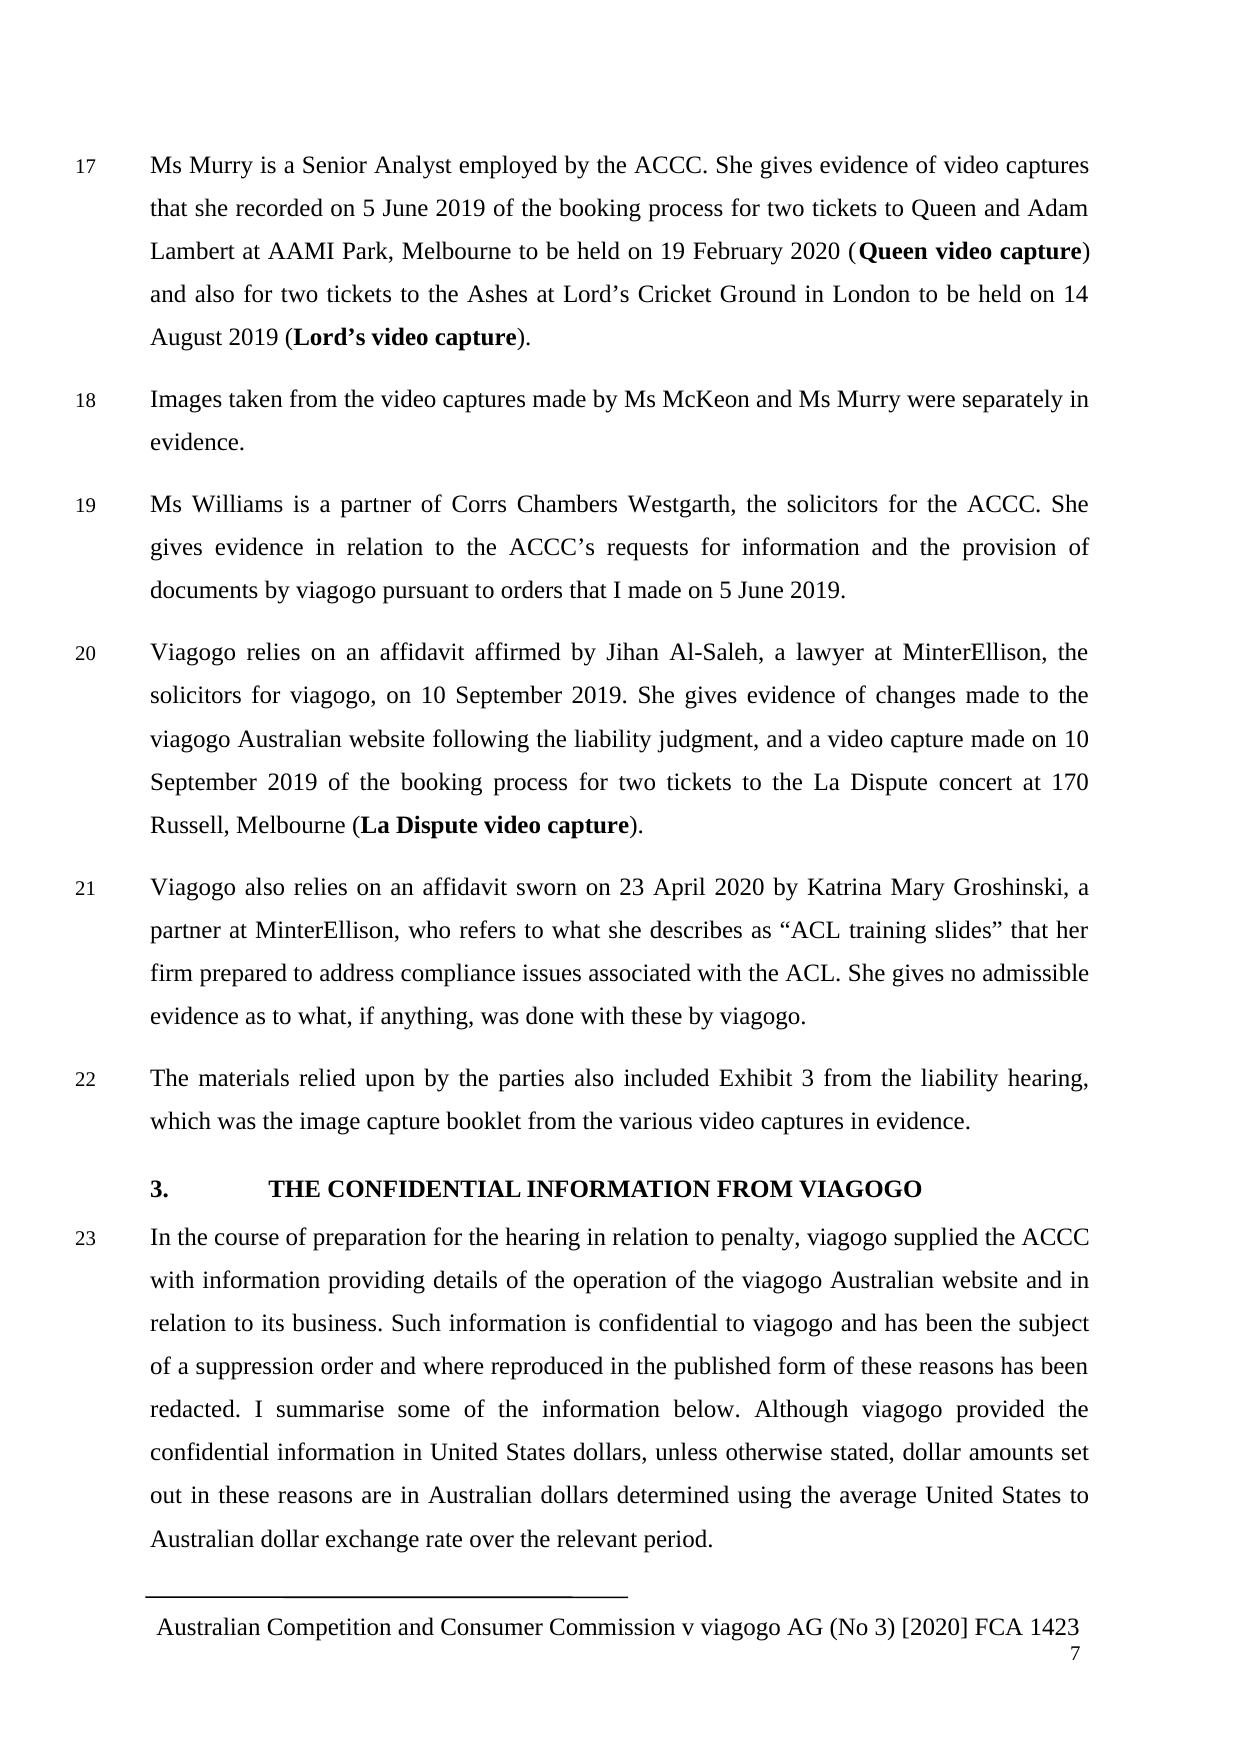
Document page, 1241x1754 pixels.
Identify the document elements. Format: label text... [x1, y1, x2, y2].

text The materials relied upon by the parties also included Exhibit 3 from the liability hearing, which was the image capture booklet from the various video captures in evidence. [75, 1063, 1090, 1135]
text In the course of preparation for the hearing in relation to penalty, viagogo supplied the ACCC with information providing details of the operation of the viagogo Australian website and in relation to its business. Such information is confidential to viagogo and has been the subject of a suppression order and where reproduced in the published form of these reasons has been redacted. I summarise some of the information below. Although viagogo provided the confidential information in United States dollars, unless otherwise stated, dollar amounts set out in these reasons are in Australian dollars determined using the average United States to Australian dollar exchange rate over the relevant period. [75, 1222, 1090, 1552]
text Ms Williams is a partner of Corrs Chambers Westgarth, the solicitors for the ACCC. She gives evidence in relation to the ACCC’s requests for information and the provision of documents by viagogo pursuant to orders that I made on 5 June 2019. [75, 489, 1090, 604]
subtitle THE CONFIDENTIAL INFORMATION FROM VIAGOGO [150, 1174, 1090, 1203]
text Viagogo also relies on an affidavit sworn on 23 April 2020 by Katrina Mary Groshinski, a partner at MinterEllison, who refers to what she describes as “ACL training slides” that her firm prepared to address compliance issues associated with the ACL. She gives no admissible evidence as to what, if anything, was done with these by viagogo. [75, 872, 1090, 1030]
text Viagogo relies on an affidavit affirmed by Jihan Al-Saleh, a lawyer at MinterEllison, the solicitors for viagogo, on 10 September 2019. She gives evidence of changes made to the viagogo Australian website following the liability judgment, and a video capture made on 10 September 2019 of the booking process for two tickets to the La Dispute concert at 170 Russell, Melbourne (La Dispute video capture). [75, 637, 1090, 839]
text Images taken from the video captures made by Ms McKeon and Ms Murry were separately in evidence. [75, 384, 1090, 456]
text Ms Murry is a Senior Analyst employed by the ACCC. She gives evidence of video captures that she recorded on 5 June 2019 of the booking process for two tickets to Queen and Adam Lambert at AAMI Park, Melbourne to be held on 19 February 2020 (Queen video capture) and also for two tickets to the Ashes at Lord’s Cricket Ground in London to be held on 14 August 2019 (Lord’s video capture). [75, 150, 1090, 351]
